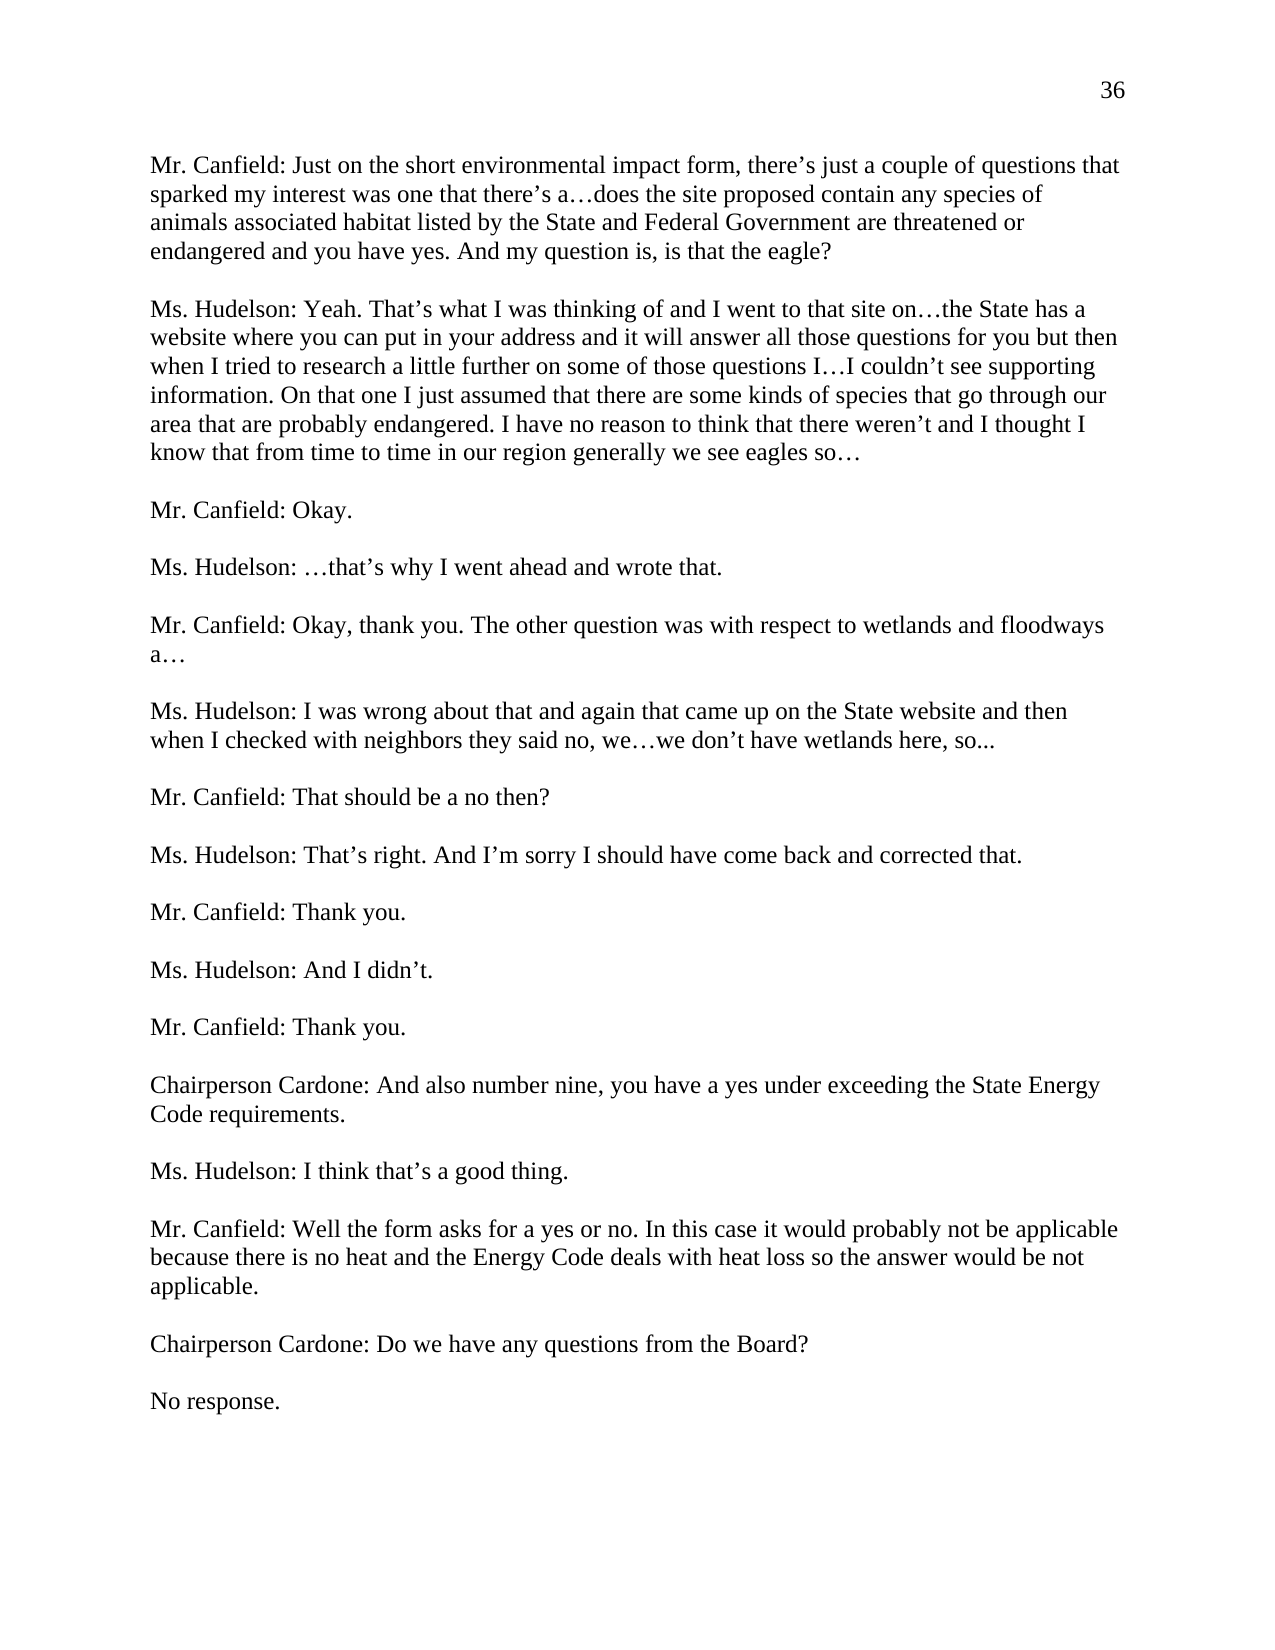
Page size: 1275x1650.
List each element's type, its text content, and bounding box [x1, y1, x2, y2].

text Ms. Hudelson: That’s right. And I’m sorry I should have come back and corrected that. [150, 840, 1125, 869]
text Mr. Canfield: Thank you. [150, 1012, 1125, 1041]
text Ms. Hudelson: And I didn’t. [150, 955, 1125, 984]
text Ms. Hudelson: I was wrong about that and again that came up on the State website and then when I checked with neighbors they said no, we…we don’t have wetlands here, so... [150, 696, 1125, 754]
text Chairperson Cardone: Do we have any questions from the Board? [150, 1329, 1125, 1357]
text Mr. Canfield: Well the form asks for a yes or no. In this case it would probably not be applicable because there is no heat and the Energy Code deals with heat loss so the answer would be not applicable. [150, 1214, 1125, 1300]
text No response. [150, 1386, 1125, 1415]
text Mr. Canfield: Okay, thank you. The other question was with respect to wetlands and floodways a… [150, 610, 1125, 667]
text Chairperson Cardone: And also number nine, you have a yes under exceeding the State Energy Code requirements. [150, 1070, 1125, 1127]
text Mr. Canfield: Okay. [150, 495, 1125, 524]
text Ms. Hudelson: …that’s why I went ahead and wrote that. [150, 552, 1125, 581]
text Mr. Canfield: Thank you. [150, 897, 1125, 926]
text Mr. Canfield: Just on the short environmental impact form, there’s just a couple of questions that sparked my interest was one that there’s a…does the site proposed contain any species of animals associated habitat listed by the State and Federal Government are threatened or endangered and you have yes. And my question is, is that the eagle? [150, 150, 1125, 265]
text Ms. Hudelson: I think that’s a good thing. [150, 1156, 1125, 1185]
text Mr. Canfield: That should be a no then? [150, 782, 1125, 811]
text Ms. Hudelson: Yeah. That’s what I was thinking of and I went to that site on…the State has a website where you can put in your address and it will answer all those questions for you but then when I tried to research a little further on some of those questions I…I couldn’t see supporting information. On that one I just assumed that there are some kinds of species that go through our area that are probably endangered. I have no reason to think that there weren’t and I thought I know that from time to time in our region generally we see eagles so… [150, 294, 1125, 466]
